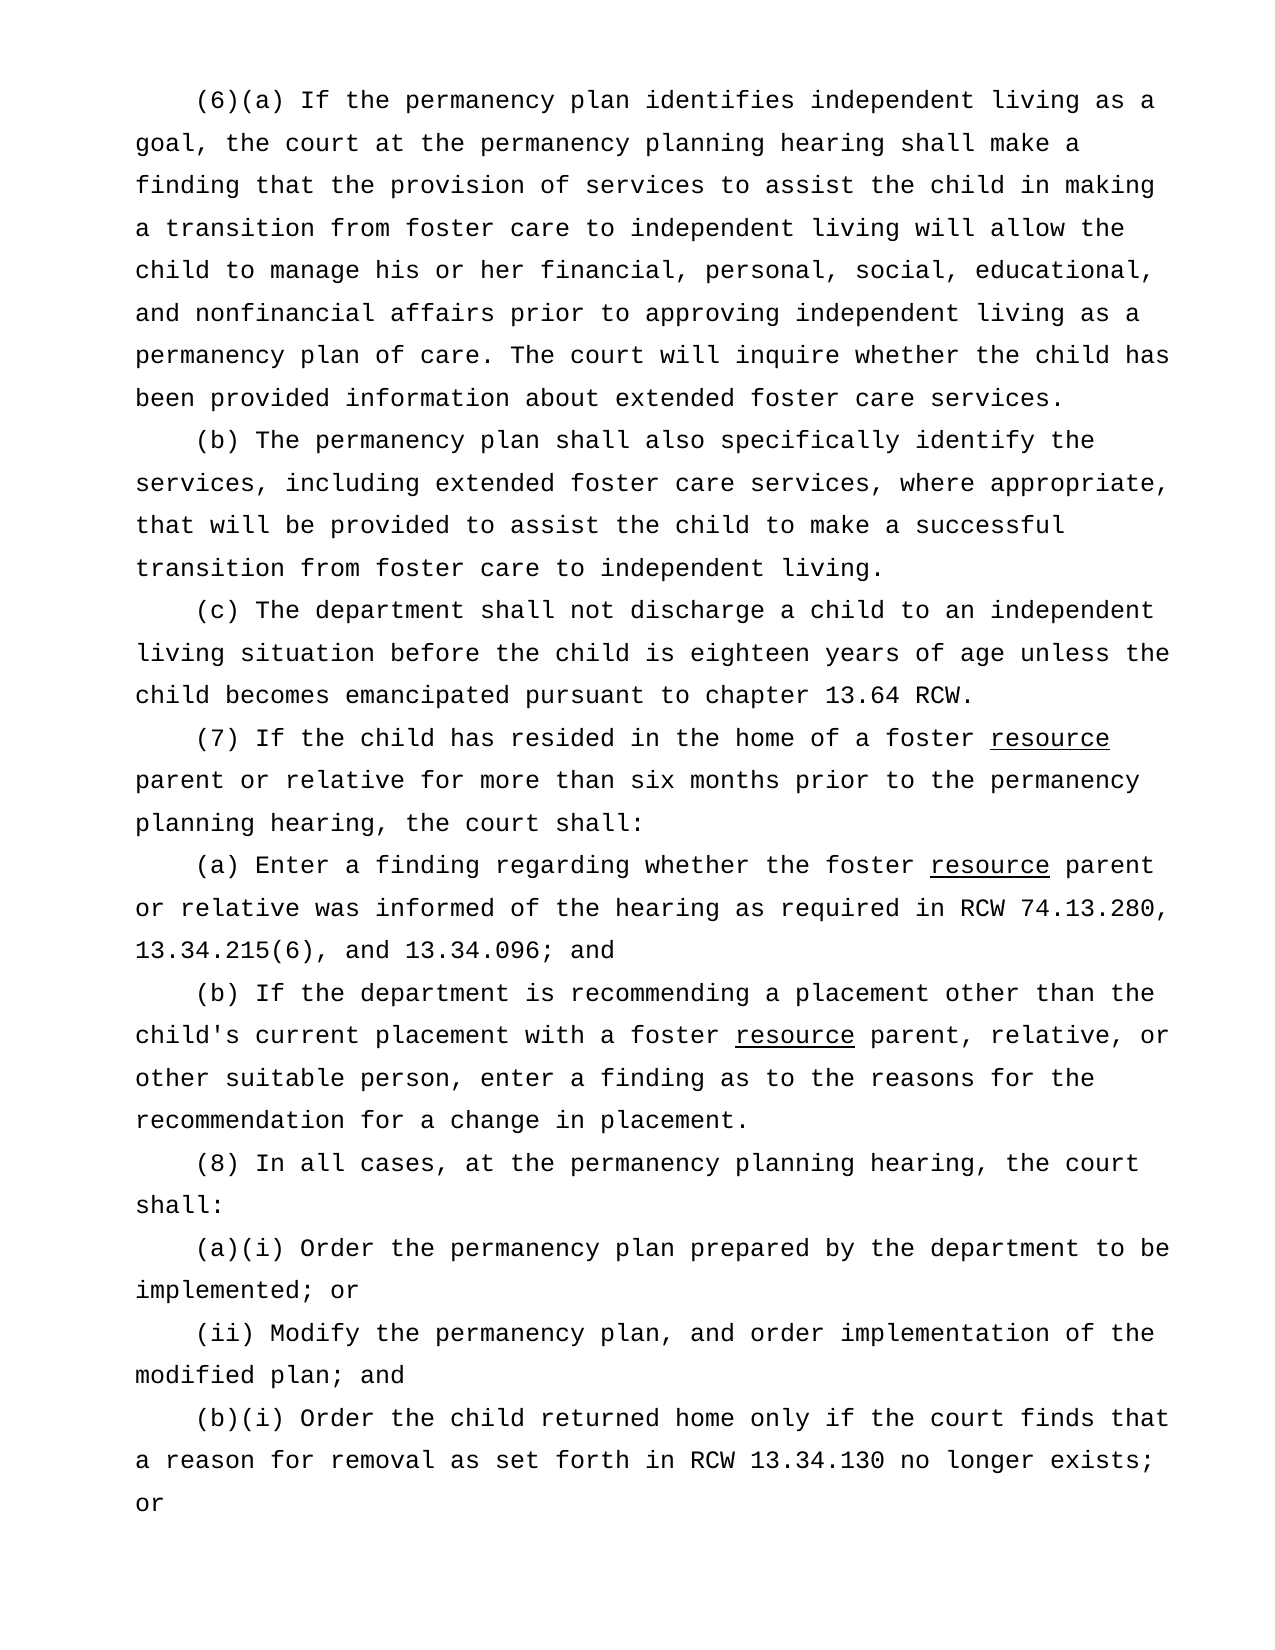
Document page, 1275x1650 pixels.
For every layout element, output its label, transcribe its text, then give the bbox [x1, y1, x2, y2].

text (b) The permanency plan shall also specifically identify the services, including extended foster care services, where appropriate, that will be provided to assist the child to make a successful transition from foster care to independent living. [135, 415, 1170, 585]
text (b) If the department is recommending a placement other than the child's current placement with a foster resource parent, relative, or other suitable person, enter a finding as to the reasons for the recommendation for a change in placement. [135, 967, 1170, 1137]
text (ii) Modify the permanency plan, and order implementation of the modified plan; and [135, 1307, 1170, 1392]
text (a) Enter a finding regarding whether the foster resource parent or relative was informed of the hearing as required in RCW 74.13.280, 13.34.215(6), and 13.34.096; and [135, 840, 1170, 967]
text (7) If the child has resided in the home of a foster resource parent or relative for more than six months prior to the permanency planning hearing, the court shall: [135, 712, 1170, 840]
text (a)(i) Order the permanency plan prepared by the department to be implemented; or [135, 1222, 1170, 1307]
text (8) In all cases, at the permanency planning hearing, the court shall: [135, 1137, 1170, 1222]
text (6)(a) If the permanency plan identifies independent living as a goal, the court at the permanency planning hearing shall make a finding that the provision of services to assist the child in making a transition from foster care to independent living will allow the child to manage his or her financial, personal, social, educational, and nonfinancial affairs prior to approving independent living as a permanency plan of care. The court will inquire whether the child has been provided information about extended foster care services. [135, 75, 1170, 415]
text (b)(i) Order the child returned home only if the court finds that a reason for removal as set forth in RCW 13.34.130 no longer exists; or [135, 1392, 1170, 1520]
text (c) The department shall not discharge a child to an independent living situation before the child is eighteen years of age unless the child becomes emancipated pursuant to chapter 13.64 RCW. [135, 585, 1170, 712]
